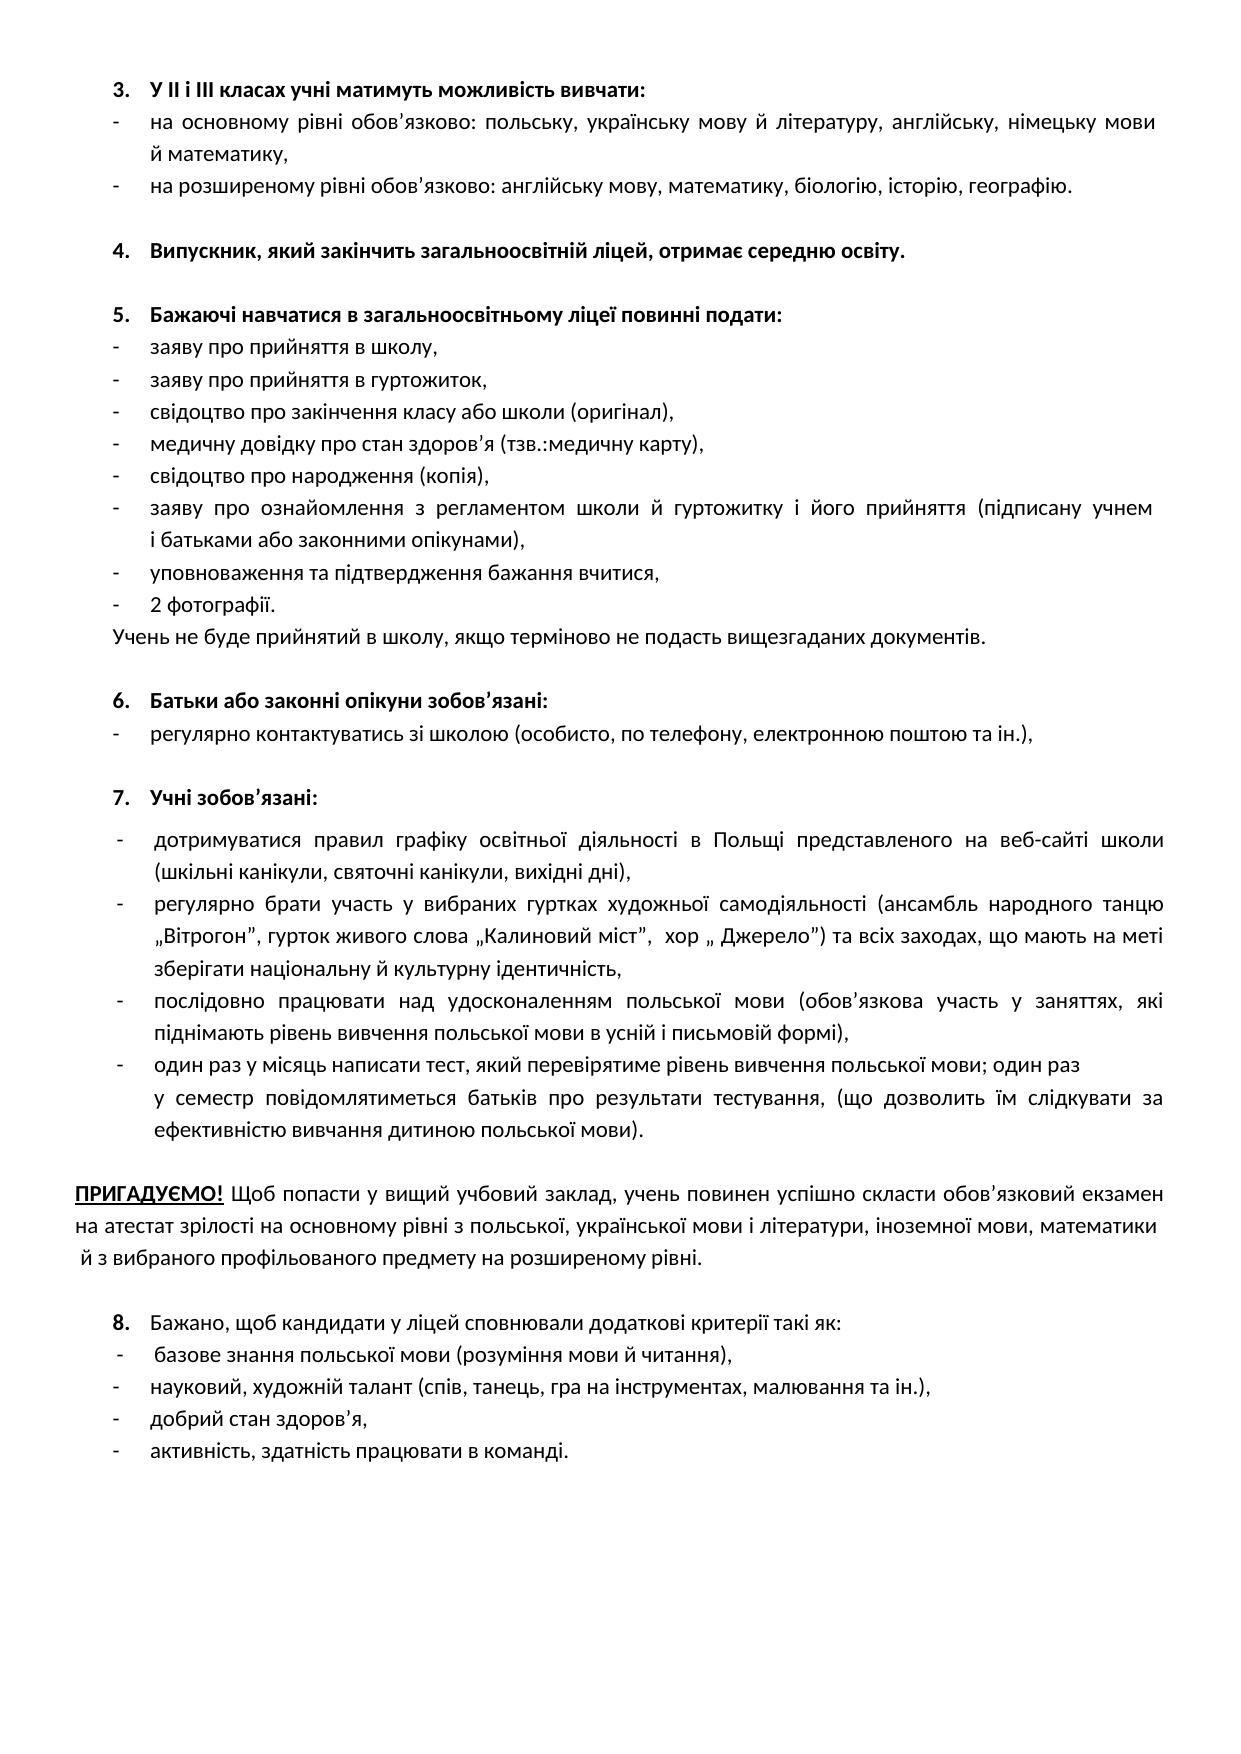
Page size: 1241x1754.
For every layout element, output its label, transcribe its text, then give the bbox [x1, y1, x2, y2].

list на основному рівні обов’язково: польську, українську мову й літературу, англійську, німецьку мови й математику, [112, 107, 1165, 167]
list регулярно брати участь у вибраних гуртках художньої самодіяльності (ансамбль народного танцю „Вітрогон”, гурток живого слова „Калиновий міст”, хор „ Джерело”) та всіх заходах, що мають на меті зберігати національну й культурну ідентичність, [116, 889, 1165, 982]
list свідоцтво про народження (копія), [112, 461, 1165, 489]
text ПРИГАДУЄМО! Щоб попасти у вищий учбовий заклад, учень повинен успішно скласти обов’язковий екзамен на атестат зрілості на основному рівні з польської, української мови і літератури, іноземної мови, математики й з вибраного профільованого предмету на розширеному рівні. [75, 1179, 1165, 1272]
list У ІІ і ІІІ класах учні матимуть можливість вивчати: [112, 75, 1165, 103]
list Учні зобов’язані: [112, 783, 1165, 811]
list на розширеному рівні обов’язково: англійську мову, математику, біологію, історію, географію. [112, 172, 1165, 199]
list Батьки або законні опікуни зобов’язані: [112, 687, 1165, 714]
list активність, здатність працювати в команді. [112, 1437, 1165, 1465]
list уповноваження та підтвердження бажання вчитися, [112, 558, 1165, 586]
list послідовно працювати над удосконаленням польської мови (обов’язкова участь у заняттях, які піднімають рівень вивчення польської мови в усній і письмовій формі), [116, 986, 1165, 1046]
list дотримуватися правил графіку освітньої діяльності в Польщі представленого на веб-сайті школи (шкільні канікули, святочні канікули, вихідні дні), [116, 825, 1165, 885]
list регулярно контактуватись зі школою (особисто, по телефону, електронною поштою та ін.), [112, 719, 1165, 747]
list 2 фотографії. [112, 590, 1165, 618]
text Учень не буде прийнятий в школу, якщо терміново не подасть вищезгаданих документів. [112, 622, 1165, 650]
list один раз у місяць написати тест, який перевірятиме рівень вивчення польської мови; один раз [116, 1050, 1165, 1078]
list заяву про прийняття в гуртожиток, [112, 365, 1165, 393]
list базове знання польської мови (розуміння мови й читання), [116, 1340, 1165, 1368]
list свідоцтво про закінчення класу або школи (оригінал), [112, 397, 1165, 425]
list Бажаючі навчатися в загальноосвітньому ліцеї повинні подати: [112, 300, 1165, 328]
list науковий, художній талант (спів, танець, гра на інструментах, малювання та ін.), [112, 1372, 1165, 1400]
list добрий стан здоров’я, [112, 1404, 1165, 1432]
list заяву про прийняття в школу, [112, 332, 1165, 361]
list Випускник, який закінчить загальноосвітній ліцей, отримає середню освіту. [112, 236, 1165, 264]
list Бажано, щоб кандидати у ліцей сповнювали додаткові критерії такі як: [112, 1308, 1165, 1336]
list у семестр повідомлятиметься батьків про результати тестування, (що дозволить їм слідкувати за ефективністю вивчання дитиною польської мови). [154, 1083, 1165, 1143]
list медичну довідку про стан здоров’я (тзв.:медичну карту), [112, 429, 1165, 457]
list заяву про ознайомлення з регламентом школи й гуртожитку і його прийняття (підписану учнем і батьками або законними опікунами), [112, 493, 1165, 554]
